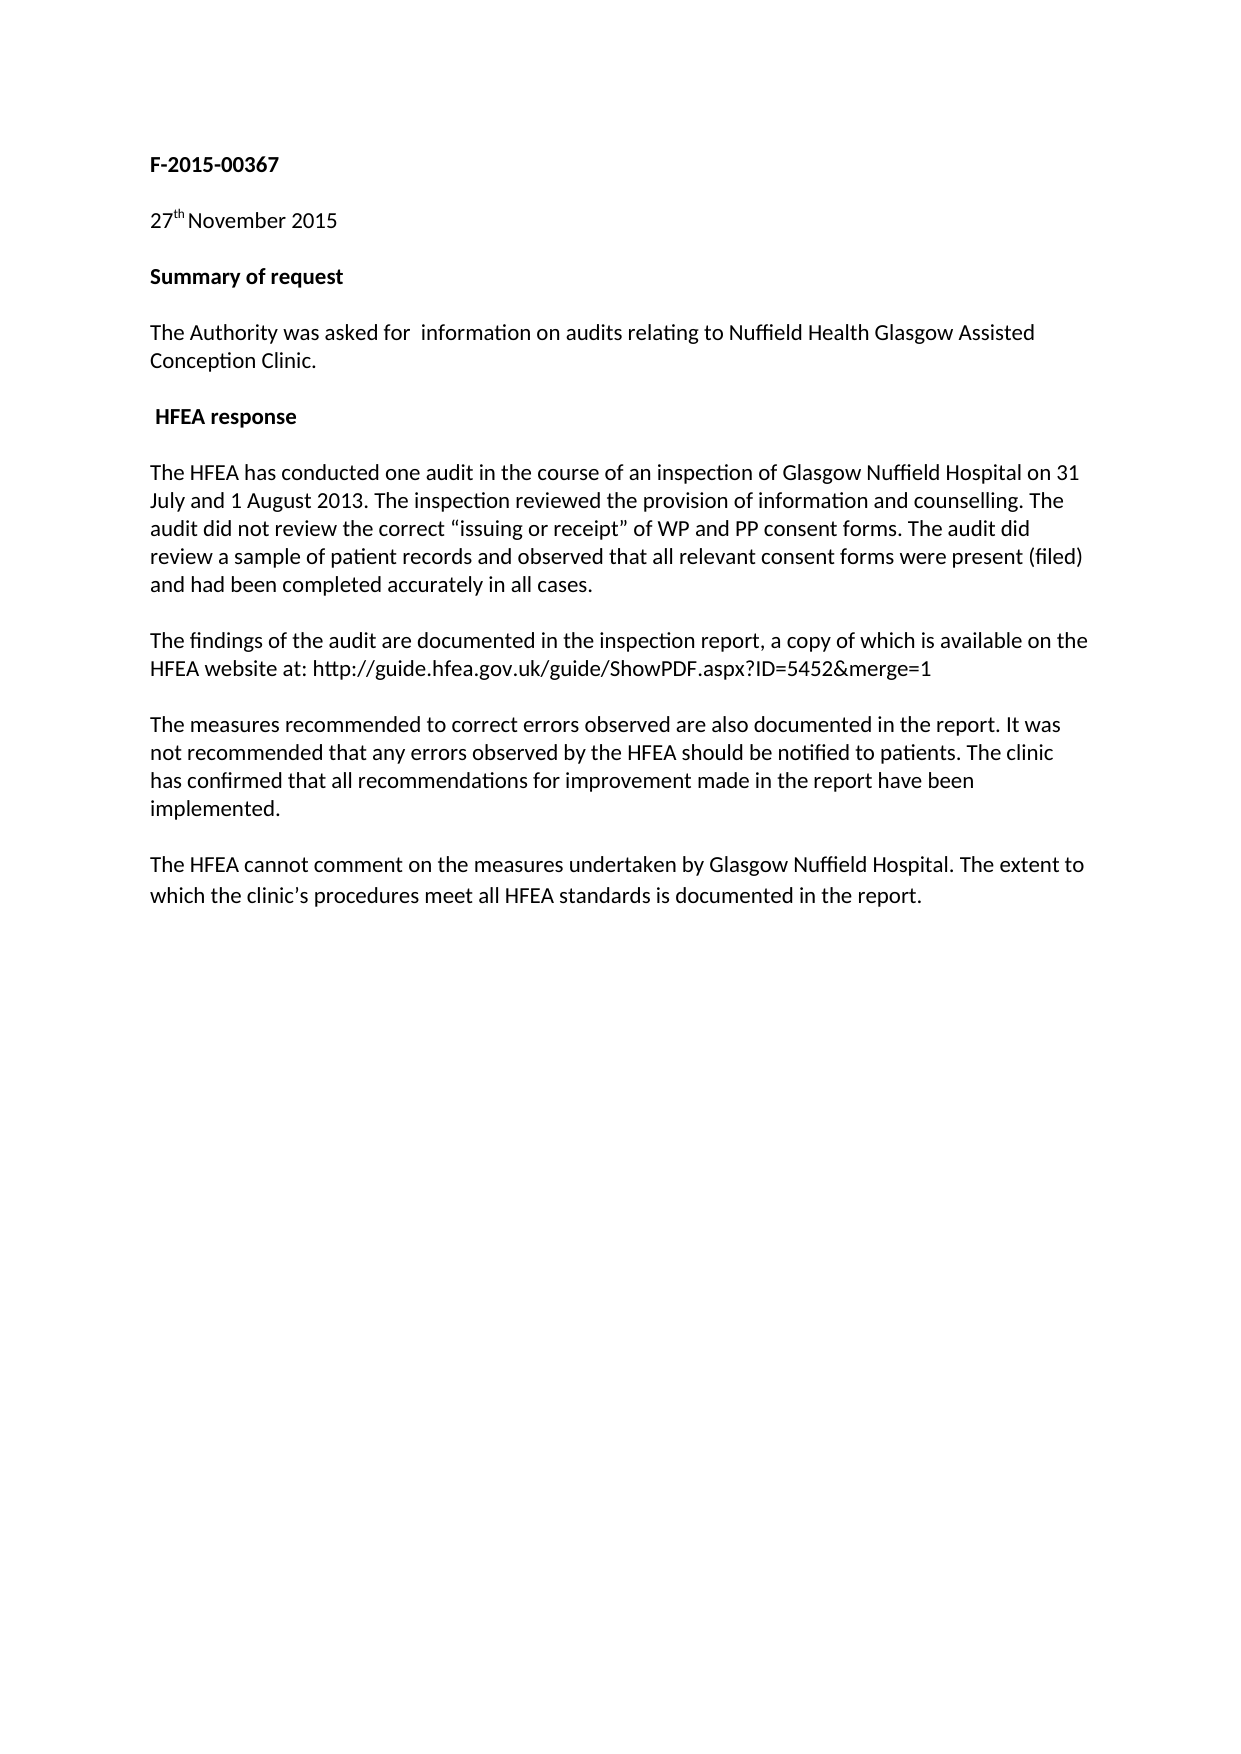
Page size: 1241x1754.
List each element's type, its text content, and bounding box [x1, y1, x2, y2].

text The Authority was asked for information on audits relating to Nuffield Health Glasgow Assisted Conception Clinic. [150, 318, 1090, 374]
text The HFEA has conducted one audit in the course of an inspection of Glasgow Nuffield Hospital on 31 July and 1 August 2013. The inspection reviewed the provision of information and counselling. The audit did not review the correct “issuing or receipt” of WP and PP consent forms. The audit did review a sample of patient records and observed that all relevant consent forms were present (filed) and had been completed accurately in all cases. [150, 458, 1090, 598]
text F-2015-00367 [150, 150, 1090, 178]
text Summary of request [150, 262, 1090, 290]
text The findings of the audit are documented in the inspection report, a copy of which is available on the HFEA website at: http://guide.hfea.gov.uk/guide/ShowPDF.aspx?ID=5452&merge=1 [150, 626, 1090, 682]
text 27th November 2015 [150, 206, 1090, 234]
text HFEA response [150, 402, 1090, 430]
text The measures recommended to correct errors observed are also documented in the report. It was not recommended that any errors observed by the HFEA should be notified to patients. The clinic has confirmed that all recommendations for improvement made in the report have been implemented. [150, 710, 1090, 822]
text The HFEA cannot comment on the measures undertaken by Glasgow Nuffield Hospital. The extent to which the clinic’s procedures meet all HFEA standards is documented in the report. [150, 851, 1090, 909]
